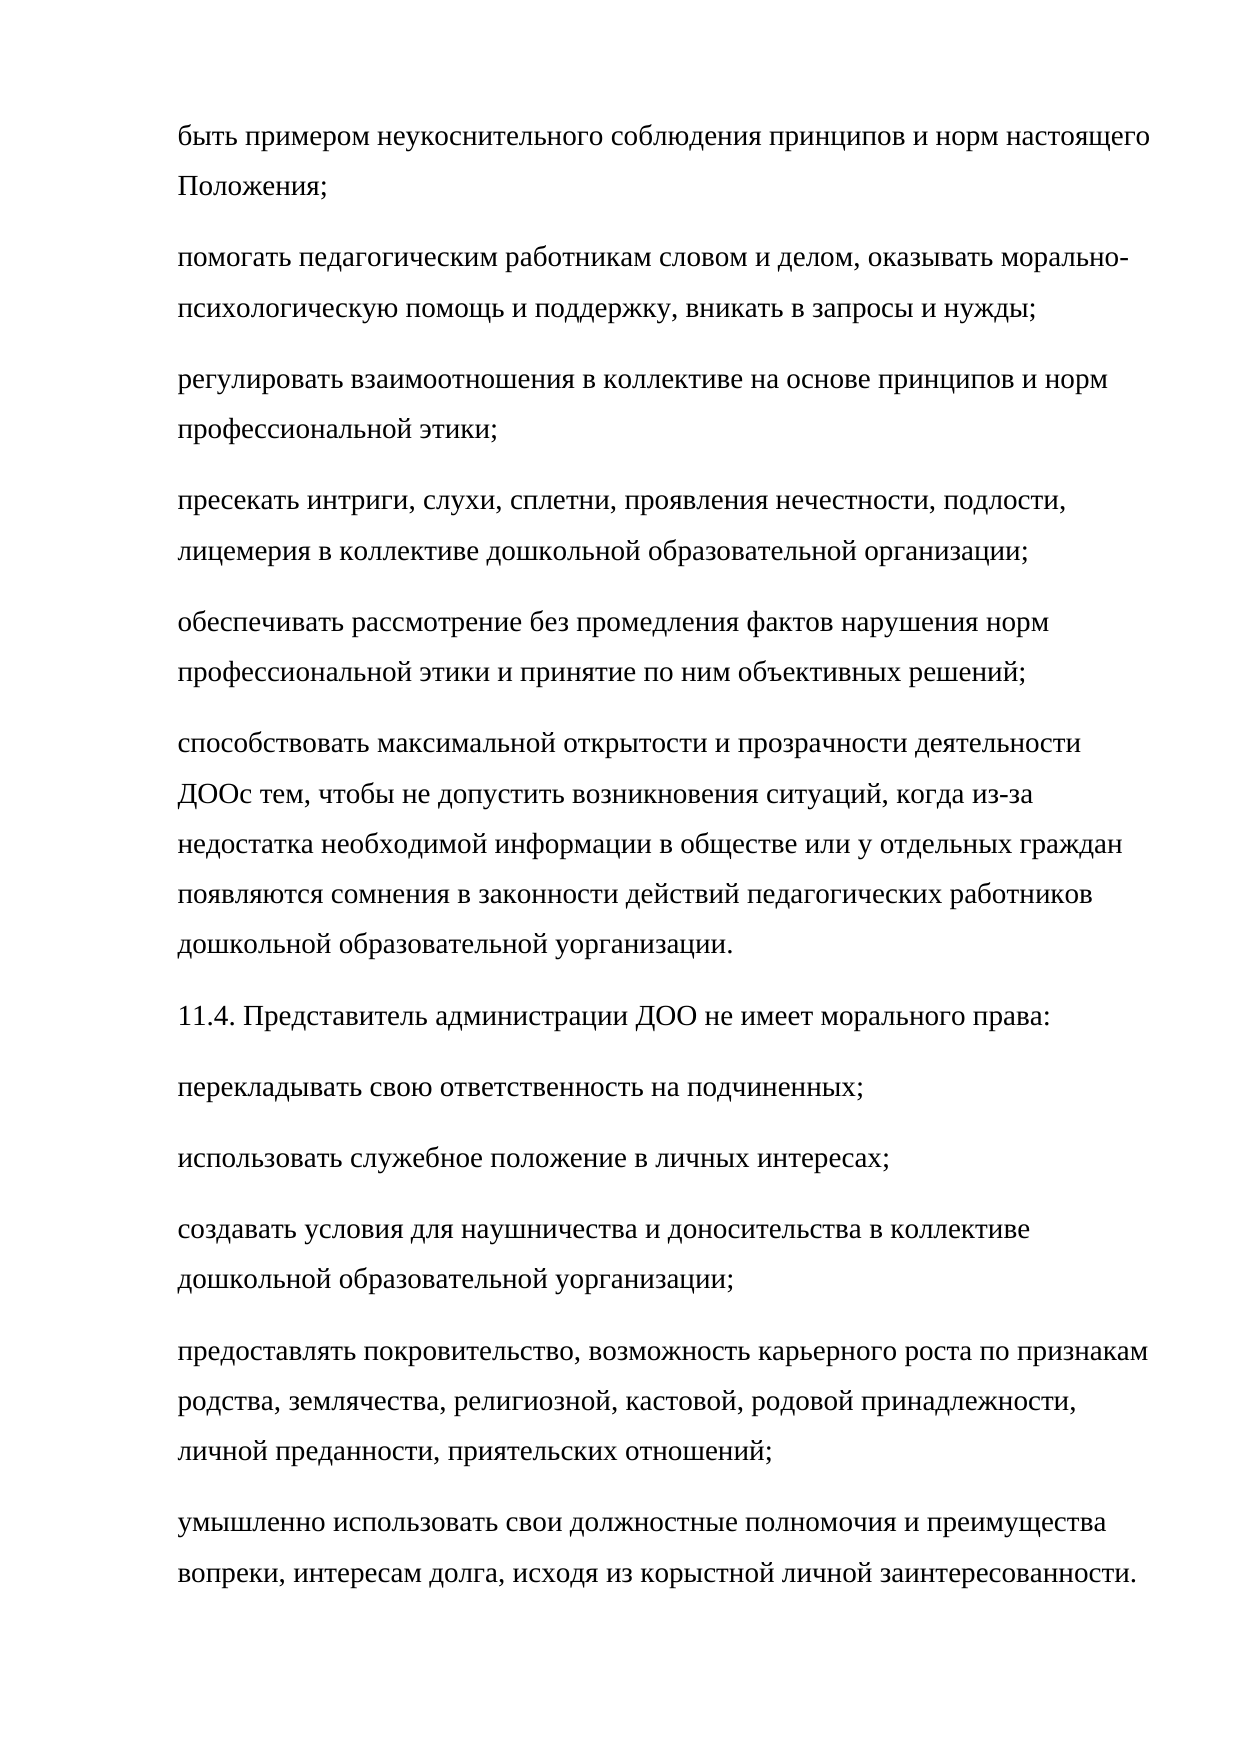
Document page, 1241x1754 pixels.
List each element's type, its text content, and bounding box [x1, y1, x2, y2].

text регулировать взаимоотношения в коллективе на основе принципов и норм профессиональной этики; [177, 361, 1152, 445]
text 11.4. Представитель администрации ДОО не имеет морального права: [177, 998, 1152, 1031]
text перекладывать свою ответственность на подчиненных; [177, 1069, 1152, 1102]
text пресекать интриги, слухи, сплетни, проявления нечестности, подлости, лицемерия в коллективе дошкольной образовательной организации; [177, 482, 1152, 566]
text обеспечивать рассмотрение без промедления фактов нарушения норм профессиональной этики и принятие по ним объективных решений; [177, 604, 1152, 688]
text предоставлять покровительство, возможность карьерного роста по признакам родства, землячества, религиозной, кастовой, родовой принадлежности, личной преданности, приятельских отношений; [177, 1333, 1152, 1467]
text помогать педагогическим работникам словом и делом, оказывать морально-психологическую помощь и поддержку, вникать в запросы и нужды; [177, 239, 1152, 323]
text быть примером неукоснительного соблюдения принципов и норм настоящего Положения; [177, 118, 1152, 202]
text использовать служебное положение в личных интересах; [177, 1140, 1152, 1174]
text умышленно использовать свои должностные полномочия и преимущества вопреки, интересам долга, исходя из корыстной личной заинтересованности. [177, 1504, 1152, 1588]
text способствовать максимальной открытости и прозрачности деятельности ДООс тем, чтобы не допустить возникновения ситуаций, когда из-за недостатка необходимой информации в обществе или у отдельных граждан появляются сомнения в законности действий педагогических работников дошкольной образовательной уорганизации. [177, 725, 1152, 960]
text создавать условия для наушничества и доносительства в коллективе дошкольной образовательной уорганизации; [177, 1211, 1152, 1295]
